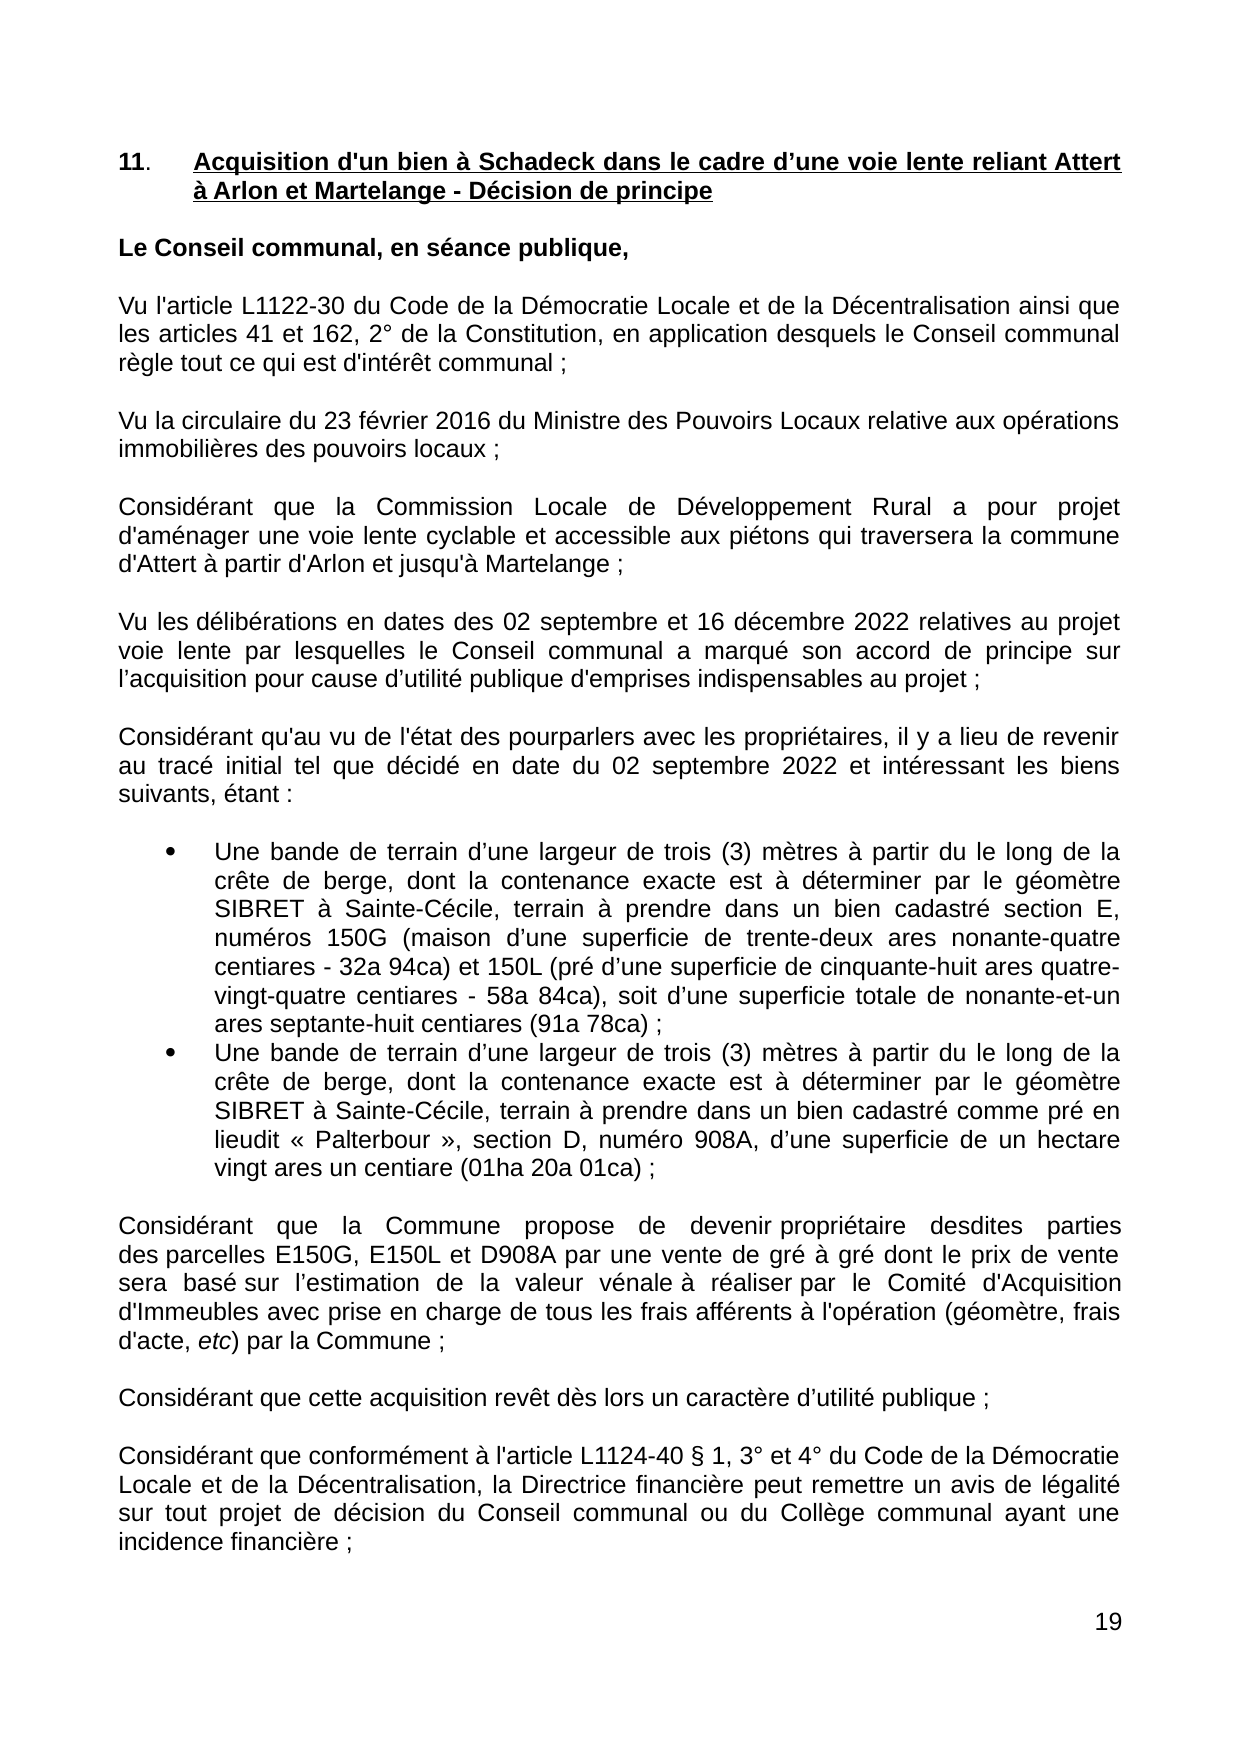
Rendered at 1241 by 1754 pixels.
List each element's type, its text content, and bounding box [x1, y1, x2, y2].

text Vu les délibérations en dates des 02 septembre et 16 décembre 2022 relatives au projet voie lente par lesquelles le Conseil communal a marqué son accord de principe sur l’acquisition pour cause d’utilité publique d'emprises indispensables au projet ; [118, 607, 1122, 693]
text Considérant qu'au vu de l'état des pourparlers avec les propriétaires, il y a lieu de revenir au tracé initial tel que décidé en date du 02 septembre 2022 et intéressant les biens suivants, étant : [118, 693, 1122, 808]
list Une bande de terrain d’une largeur de trois (3) mètres à partir du le long de la crête de berge, dont la contenance exacte est à déterminer par le géomètre SIBRET à Sainte-Cécile, terrain à prendre dans un bien cadastré comme pré en lieudit « Palterbour », section D, numéro 908A, d’une superficie de un hectare vingt ares un centiare (01ha 20a 01ca) ; [166, 1038, 1122, 1182]
text Considérant que conformément à l'article L1124-40 § 1, 3° et 4° du Code de la Démocratie Locale et de la Décentralisation, la Directrice financière peut remettre un avis de légalité sur tout projet de décision du Conseil communal ou du Collège communal ayant une incidence financière ; [118, 1441, 1122, 1556]
text Vu la circulaire du 23 février 2016 du Ministre des Pouvoirs Locaux relative aux opérations immobilières des pouvoirs locaux ; [118, 406, 1122, 463]
text Considérant que la Commission Locale de Développement Rural a pour projet d'aménager une voie lente cyclable et accessible aux piétons qui traversera la commune d'Attert à partir d'Arlon et jusqu'à Martelange ; [118, 492, 1122, 578]
text Le Conseil communal, en séance publique, [118, 233, 1122, 262]
text 11. Acquisition d'un bien à Schadeck dans le cadre d’une voie lente reliant Attert à Arlon et Martelange - Décision de principe [118, 147, 1122, 204]
list Une bande de terrain d’une largeur de trois (3) mètres à partir du le long de la crête de berge, dont la contenance exacte est à déterminer par le géomètre SIBRET à Sainte-Cécile, terrain à prendre dans un bien cadastré section E, numéros 150G (maison d’une superficie de trente-deux ares nonante-quatre centiares - 32a 94ca) et 150L (pré d’une superficie de cinquante-huit ares quatre-vingt-quatre centiares - 58a 84ca), soit d’une superficie totale de nonante-et-un ares septante-huit centiares (91a 78ca) ; [166, 837, 1122, 1038]
text Vu l'article L1122-30 du Code de la Démocratie Locale et de la Décentralisation ainsi que les articles 41 et 162, 2° de la Constitution, en application desquels le Conseil communal règle tout ce qui est d'intérêt communal ; [118, 291, 1122, 377]
text Considérant que la Commune propose de devenir propriétaire desdites parties des parcelles E150G, E150L et D908A par une vente de gré à gré dont le prix de vente sera basé sur l’estimation de la valeur vénale à réaliser par le Comité d'Acquisition d'Immeubles avec prise en charge de tous les frais afférents à l'opération (géomètre, frais d'acte, etc) par la Commune ; [118, 1211, 1122, 1354]
text Considérant que cette acquisition revêt dès lors un caractère d’utilité publique ; [118, 1383, 1122, 1412]
